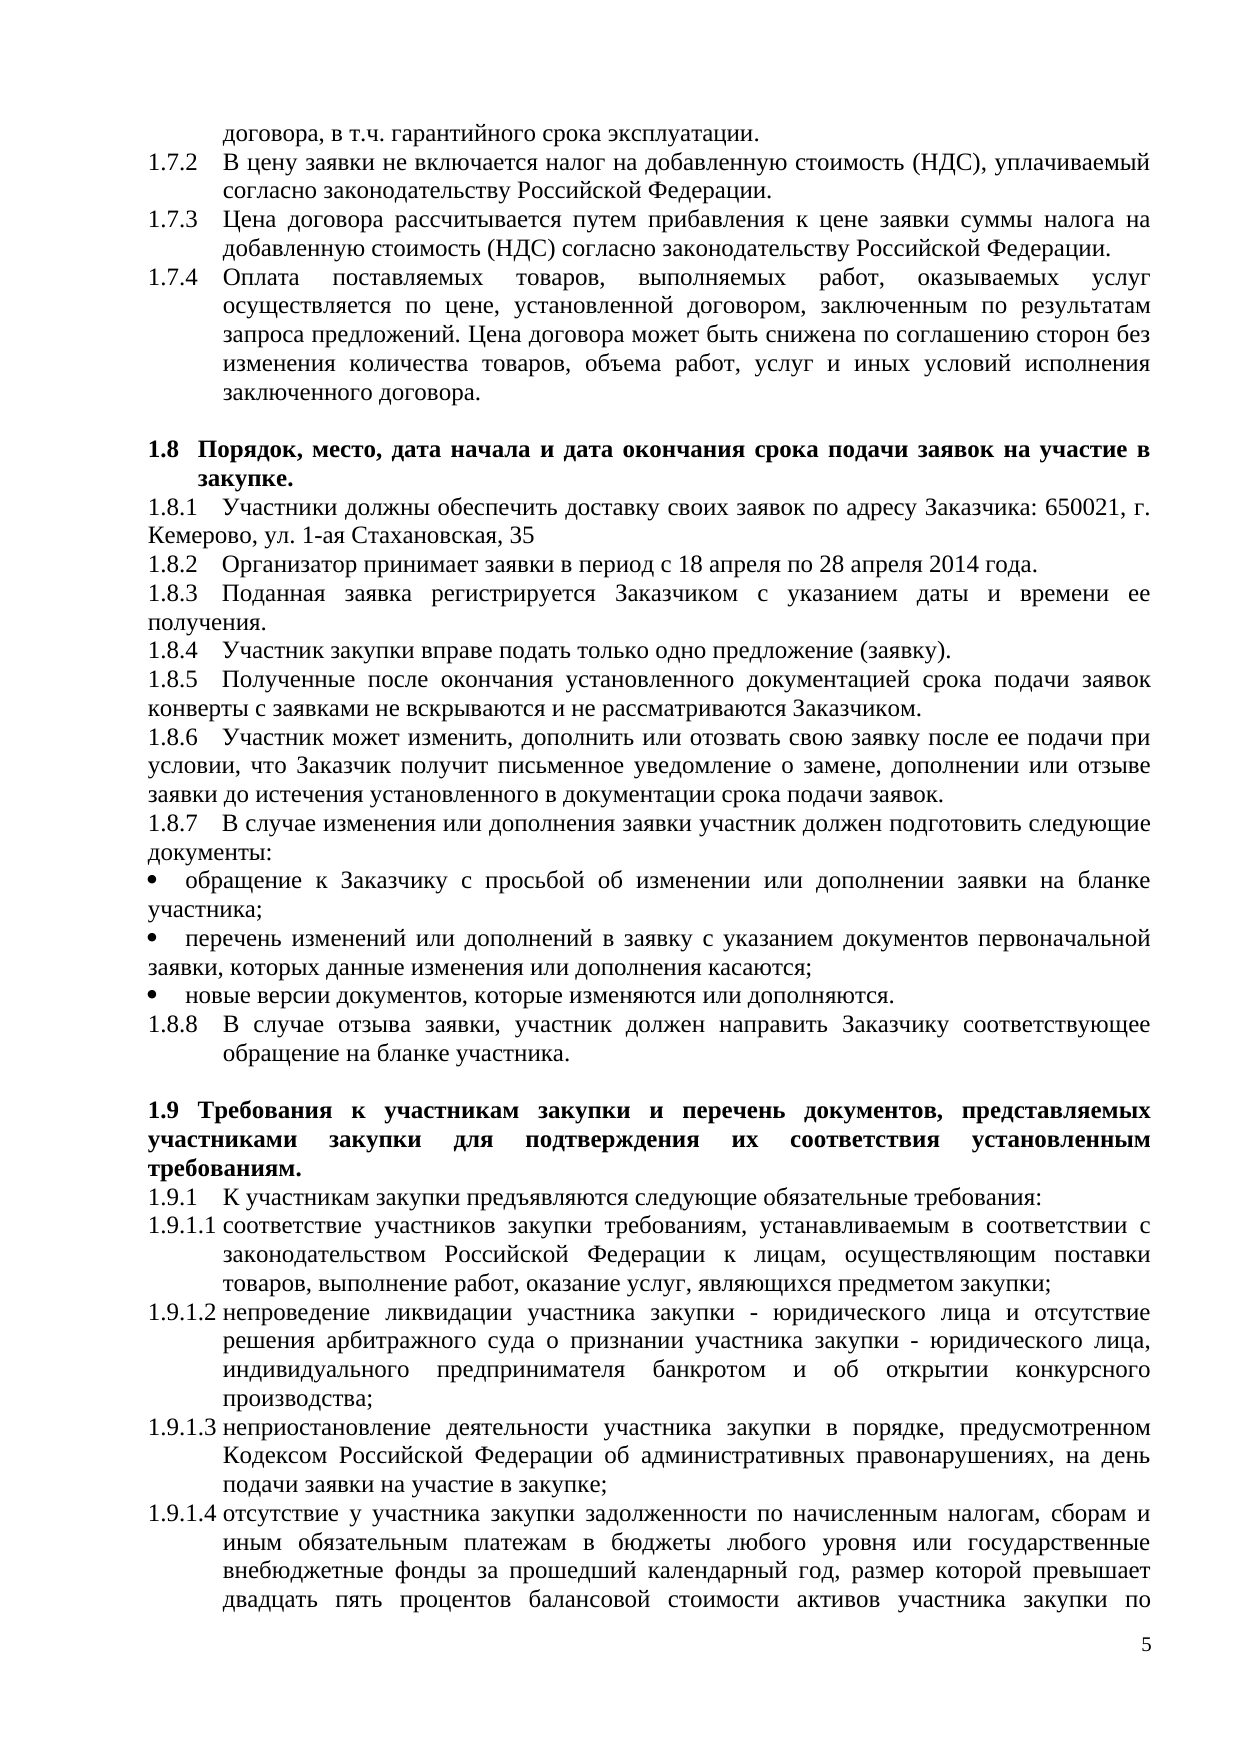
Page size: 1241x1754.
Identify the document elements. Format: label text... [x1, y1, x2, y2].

list В цену заявки не включается налог на добавленную стоимость (НДС), уплачиваемый согласно законодательству Российской Федерации. [148, 147, 1152, 204]
list Участник закупки вправе подать только одно предложение (заявку). [148, 636, 1152, 664]
list Оплата поставляемых товаров, выполняемых работ, оказываемых услуг осуществляется по цене, установленной договором, заключенным по результатам запроса предложений. Цена договора может быть снижена по соглашению сторон без изменения количества товаров, объема работ, услуг и иных условий исполнения заключенного договора. [148, 262, 1152, 406]
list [148, 1498, 1152, 1613]
list новые версии документов, которые изменяются или дополняются. [148, 981, 1152, 1009]
list Полученные после окончания установленного документацией срока подачи заявок конверты с заявками не вскрываются и не рассматриваются Заказчиком. [148, 664, 1152, 722]
list соответствие участников закупки требованиям, устанавливаемым в соответствии с законодательством Российской Федерации к лицам, осуществляющим поставки товаров, выполнение работ, оказание услуг, являющихся предметом закупки; [148, 1211, 1152, 1297]
list К участникам закупки предъявляются следующие обязательные требования: [148, 1182, 1152, 1211]
list В случае изменения или дополнения заявки участник должен подготовить следующие документы: [148, 808, 1152, 866]
list Цена договора рассчитывается путем прибавления к цене заявки суммы налога на добавленную стоимость (НДС) согласно законодательству Российской Федерации. [148, 204, 1152, 262]
list неприостановление деятельности участника закупки в порядке, предусмотренном Кодексом Российской Федерации об административных правонарушениях, на день подачи заявки на участие в закупке; [148, 1412, 1152, 1498]
list перечень изменений или дополнений в заявку с указанием документов первоначальной заявки, которых данные изменения или дополнения касаются; [148, 923, 1152, 981]
subtitle 1.9 Требования к участникам закупки и перечень документов, представляемых участниками закупки для подтверждения их соответствия установленным требованиям. [148, 1096, 1152, 1182]
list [148, 118, 1152, 147]
list Организатор принимает заявки в период с 18 апреля по 28 апреля 2014 года. [148, 549, 1152, 578]
list обращение к Заказчику с просьбой об изменении или дополнении заявки на бланке участника; [148, 866, 1152, 923]
list непроведение ликвидации участника закупки - юридического лица и отсутствие решения арбитражного суда о признании участника закупки - юридического лица, индивидуального предпринимателя банкротом и об открытии конкурсного производства; [148, 1297, 1152, 1412]
list Поданная заявка регистрируется Заказчиком с указанием даты и времени ее получения. [148, 578, 1152, 636]
list В случае отзыва заявки, участник должен направить Заказчику соответствующее обращение на бланке участника. [148, 1009, 1152, 1067]
list Участники должны обеспечить доставку своих заявок по адресу Заказчика: 650021, г. Кемерово, ул. 1-ая Стахановская, 35 [148, 492, 1152, 549]
list Участник может изменить, дополнить или отозвать свою заявку после ее подачи при условии, что Заказчик получит письменное уведомление о замене, дополнении или отзыве заявки до истечения установленного в документации срока подачи заявок. [148, 722, 1152, 808]
subtitle Порядок, место, дата начала и дата окончания срока подачи заявок на участие в закупке. [148, 434, 1152, 492]
